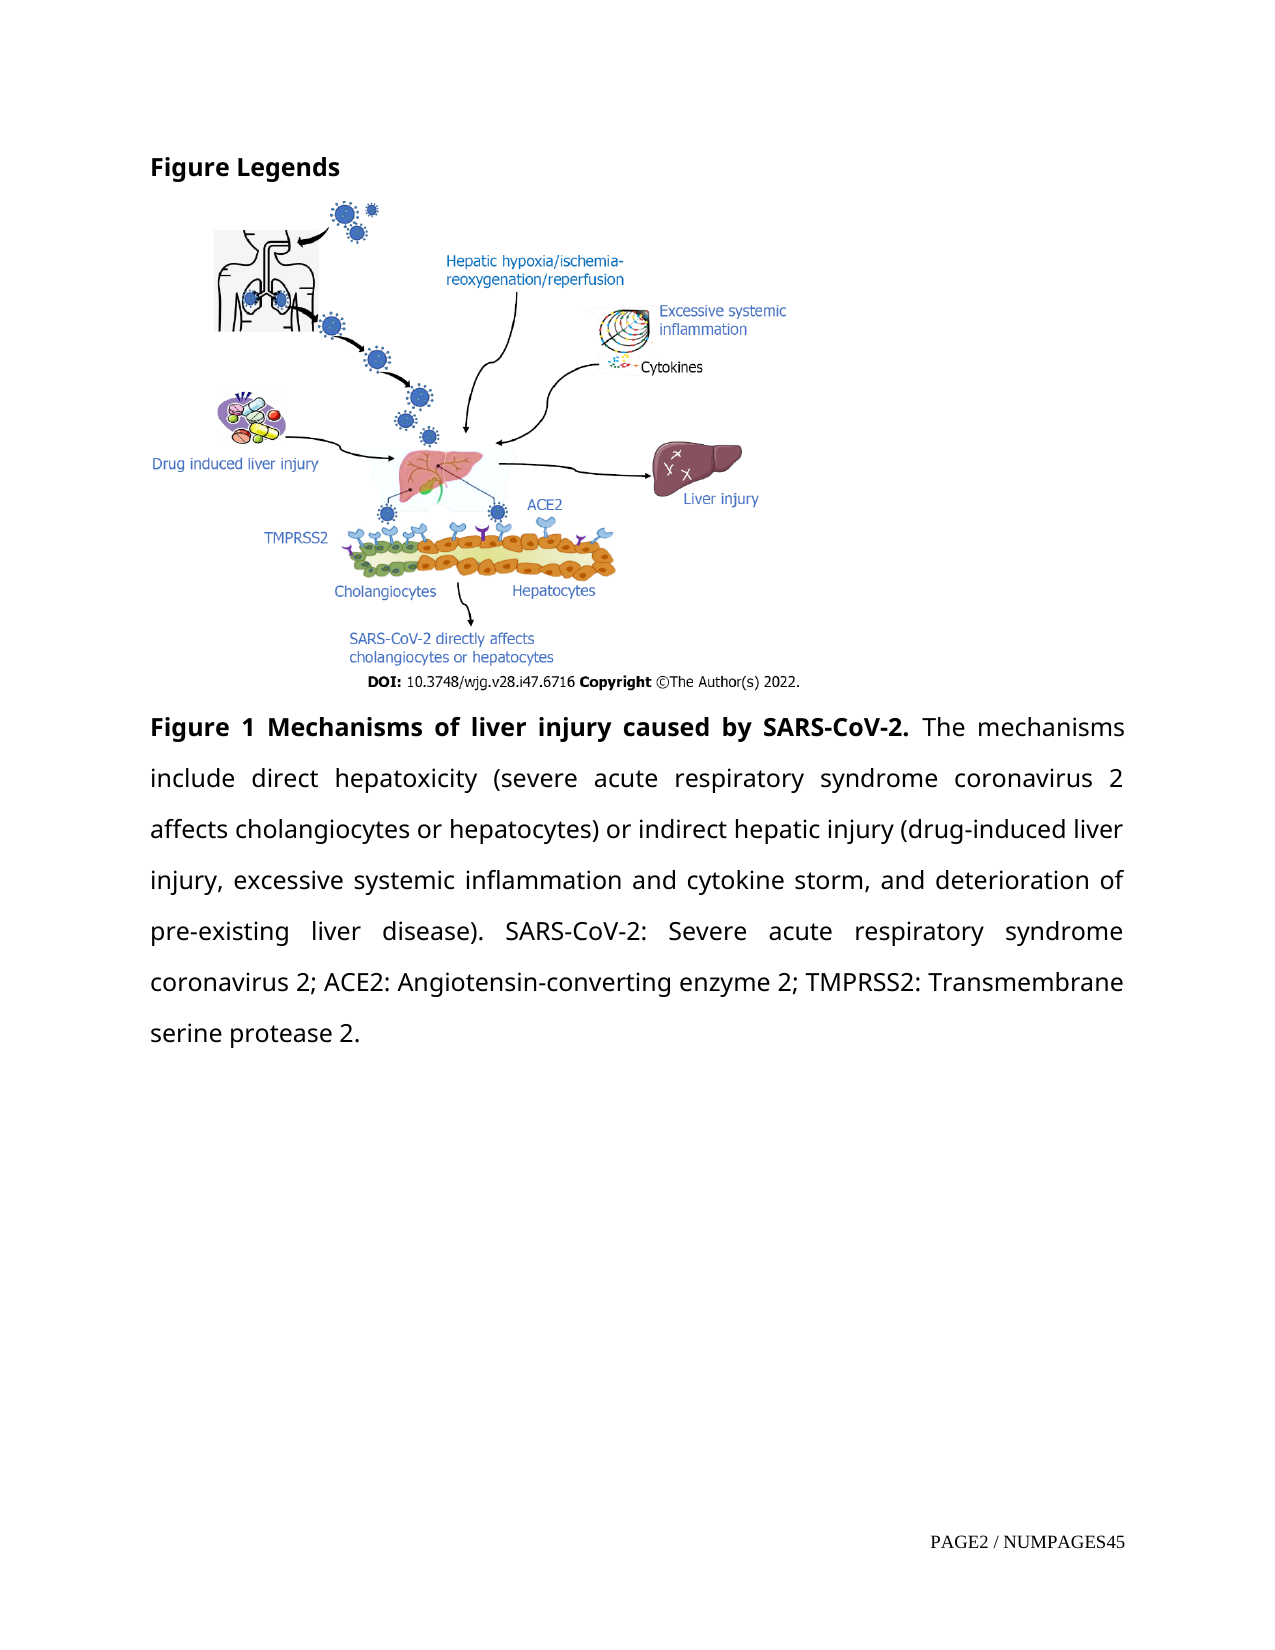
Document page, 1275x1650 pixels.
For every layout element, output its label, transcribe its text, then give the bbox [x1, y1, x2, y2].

text Figure 1 Mechanisms of liver injury caused by SARS-CoV-2. The mechanisms include direct hepatoxicity (severe acute respiratory syndrome coronavirus 2 affects cholangiocytes or hepatocytes) or indirect hepatic injury (drug-induced liver injury, excessive systemic inflammation and cytokine storm, and deterioration of pre-existing liver disease). SARS-CoV-2: Severe acute respiratory syndrome coronavirus 2; ACE2: Angiotensin-converting enzyme 2; TMPRSS2: Transmembrane serine protease 2. [150, 709, 1125, 1049]
text Figure Legends [150, 150, 1125, 184]
picture [150, 201, 805, 695]
